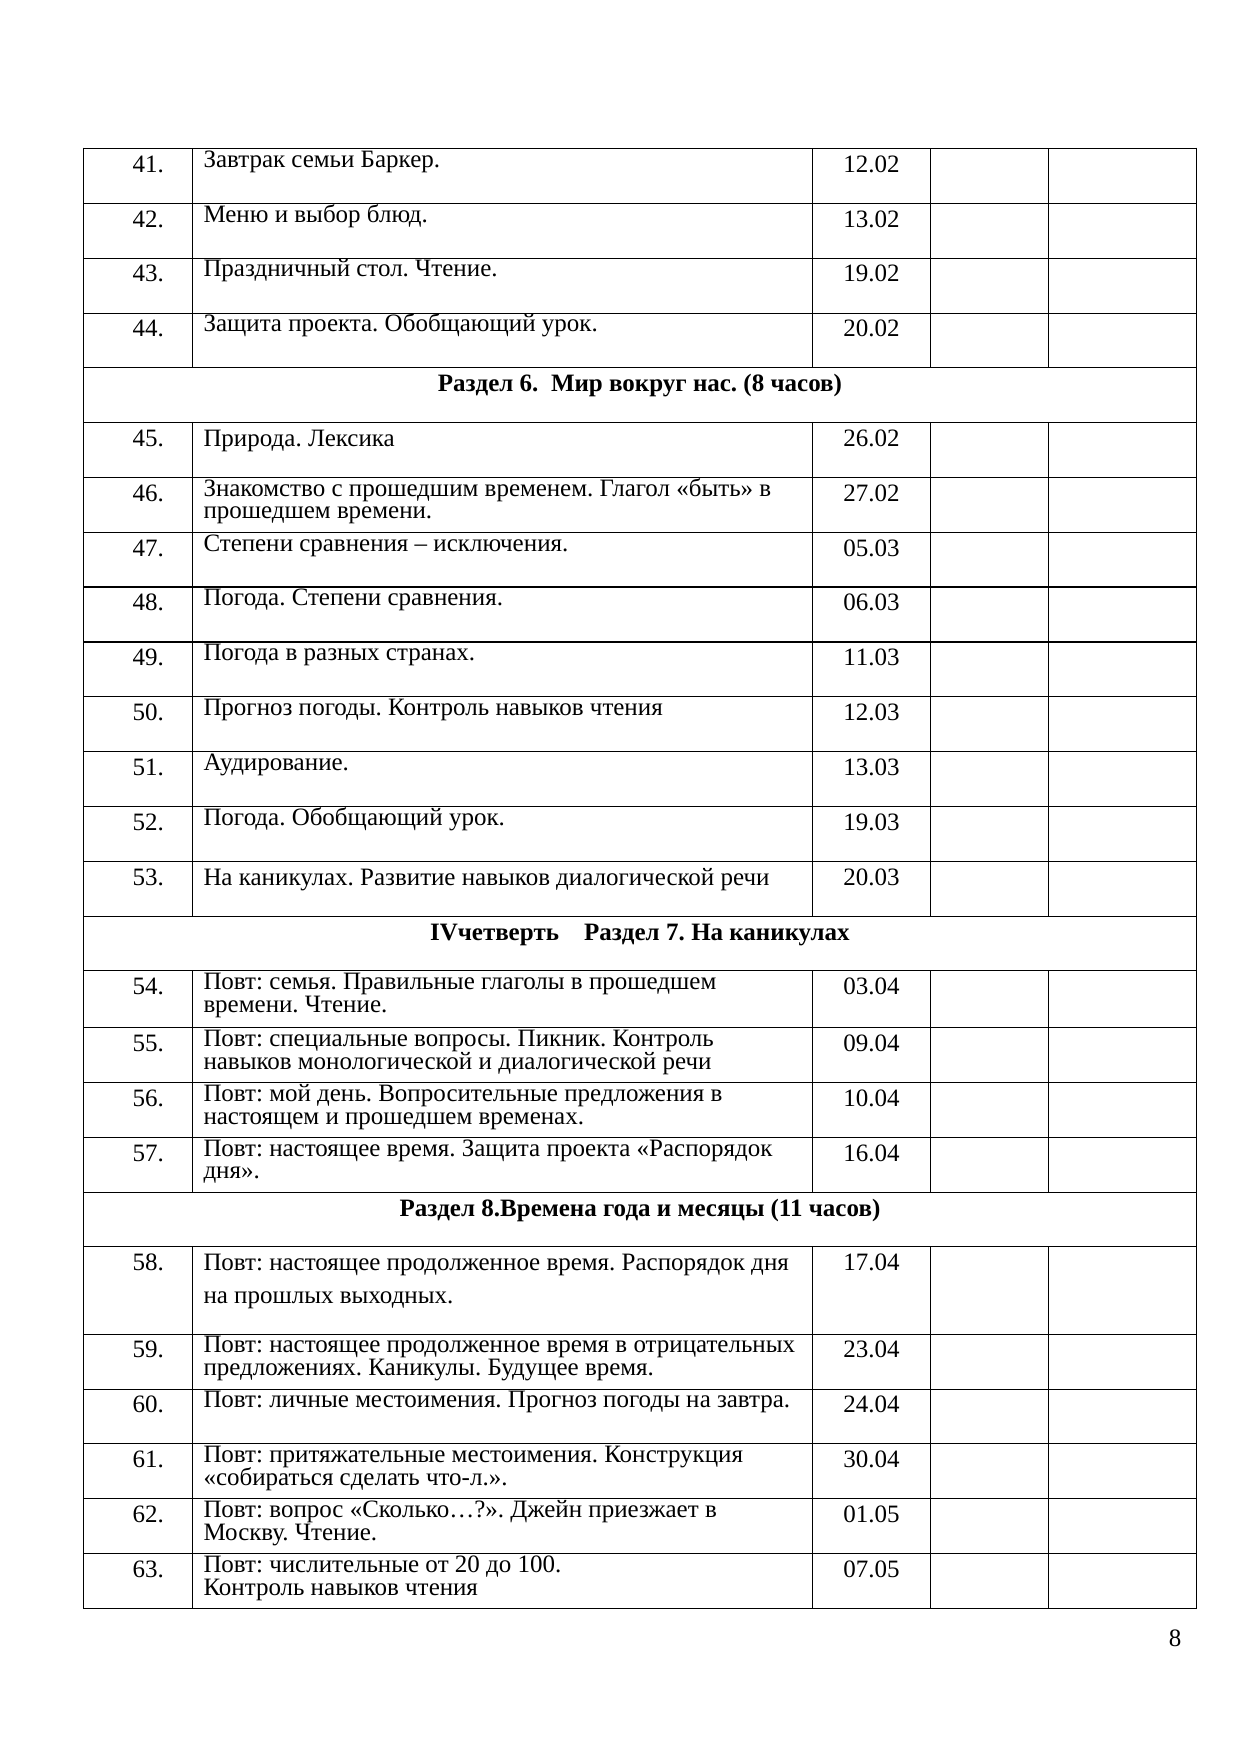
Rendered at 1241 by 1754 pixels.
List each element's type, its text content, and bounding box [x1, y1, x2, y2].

table_cell [931, 314, 1048, 367]
table_cell [84, 643, 192, 696]
table_cell [84, 807, 192, 861]
table_cell [931, 1247, 1048, 1333]
table_cell [84, 1083, 192, 1137]
table_cell [931, 588, 1048, 641]
table_cell Защита проекта. Обобщающий урок. [193, 314, 812, 367]
table_cell [931, 1083, 1048, 1137]
table_cell [84, 752, 192, 806]
table_cell Повт: притяжательные местоимения. Конструкция «собираться сделать что-л.». [193, 1444, 812, 1498]
table_cell Аудирование. [193, 752, 812, 806]
table_cell [1049, 971, 1196, 1027]
table_cell 11.03 [813, 643, 930, 696]
table_cell Природа. Лексика [193, 423, 812, 477]
table_cell [1049, 1554, 1196, 1608]
table_cell [931, 1499, 1048, 1553]
table_cell [1049, 697, 1196, 751]
table_cell [931, 533, 1048, 586]
table_cell [1049, 314, 1196, 367]
table_cell [1049, 752, 1196, 806]
table_cell [1049, 1444, 1196, 1498]
table_cell [1049, 423, 1196, 477]
table_cell Повт: вопрос «Сколько…?». Джейн приезжает в Москву. Чтение. [193, 1499, 812, 1553]
table_cell Праздничный стол. Чтение. [193, 259, 812, 312]
table_cell Погода. Обобщающий урок. [193, 807, 812, 861]
table_cell Повт: настоящее продолженное время. Распорядок дня на прошлых выходных. [193, 1247, 812, 1333]
table_cell [931, 971, 1048, 1027]
table_cell [84, 533, 192, 586]
table_cell [931, 478, 1048, 532]
table_cell [1049, 149, 1196, 203]
table_cell 03.04 [813, 971, 930, 1027]
table_cell 23.04 [813, 1335, 930, 1388]
table_cell [1049, 643, 1196, 696]
table_cell [84, 1138, 192, 1192]
table_cell [84, 862, 192, 916]
table_cell 13.03 [813, 752, 930, 806]
table_cell 24.04 [813, 1390, 930, 1443]
table_cell Степени сравнения – исключения. [193, 533, 812, 586]
table_cell 01.05 [813, 1499, 930, 1553]
table_cell Раздел 6. Мир вокруг нас. (8 часов) [84, 368, 1196, 422]
table_cell 05.03 [813, 533, 930, 586]
table_cell 12.03 [813, 697, 930, 751]
table_cell [84, 423, 192, 477]
table_cell 09.04 [813, 1028, 930, 1082]
table_cell Погода. Степени сравнения. [193, 588, 812, 641]
table_cell [84, 478, 192, 532]
table_cell [1049, 862, 1196, 916]
table_cell 20.02 [813, 314, 930, 367]
table_cell 07.05 [813, 1554, 930, 1608]
table_cell [84, 1499, 192, 1553]
table_cell 16.04 [813, 1138, 930, 1192]
table_cell 06.03 [813, 588, 930, 641]
table_cell [1049, 1247, 1196, 1333]
table_cell 26.02 [813, 423, 930, 477]
table_cell [1049, 1083, 1196, 1137]
table_cell [931, 807, 1048, 861]
table_cell [931, 643, 1048, 696]
table_cell [1049, 1138, 1196, 1192]
table_cell [84, 697, 192, 751]
table_cell [931, 1335, 1048, 1388]
table_cell [84, 314, 192, 367]
table_cell [931, 1554, 1048, 1608]
table_cell Раздел 8.Времена года и месяцы (11 часов) [84, 1193, 1196, 1246]
table_cell [84, 149, 192, 203]
table_cell [931, 862, 1048, 916]
table_cell Повт: настоящее продолженное время в отрицательных предложениях. Каникулы. Будущее время. [193, 1335, 812, 1388]
table_cell 17.04 [813, 1247, 930, 1333]
table_cell [1049, 1335, 1196, 1388]
table_cell [84, 1247, 192, 1333]
table_cell Погода в разных странах. [193, 643, 812, 696]
table_cell [931, 1444, 1048, 1498]
table_cell На каникулах. Развитие навыков диалогической речи [193, 862, 812, 916]
table_cell [84, 259, 192, 312]
table_cell IVчетверть Раздел 7. На каникулах [84, 917, 1196, 970]
table_cell [84, 204, 192, 257]
table_cell [84, 971, 192, 1027]
table_cell 10.04 [813, 1083, 930, 1137]
table_cell [1049, 204, 1196, 257]
table_cell [931, 259, 1048, 312]
table_cell 19.03 [813, 807, 930, 861]
table_cell Меню и выбор блюд. [193, 204, 812, 257]
table_cell 19.02 [813, 259, 930, 312]
table_cell Повт: личные местоимения. Прогноз погоды на завтра. [193, 1390, 812, 1443]
table_cell [84, 1028, 192, 1082]
table_cell [84, 588, 192, 641]
table_cell [84, 1390, 192, 1443]
table_cell [931, 697, 1048, 751]
table_cell [931, 423, 1048, 477]
table_cell 27.02 [813, 478, 930, 532]
table_cell [1049, 1028, 1196, 1082]
table_cell Завтрак семьи Баркер. [193, 149, 812, 203]
table_cell [1049, 807, 1196, 861]
table_cell Повт: мой день. Вопросительные предложения в настоящем и прошедшем временах. [193, 1083, 812, 1137]
table_cell Повт: специальные вопросы. Пикник. Контроль навыков монологической и диалогической речи [193, 1028, 812, 1082]
table_cell [84, 1554, 192, 1608]
table_cell 12.02 [813, 149, 930, 203]
table_cell 30.04 [813, 1444, 930, 1498]
table_cell [931, 752, 1048, 806]
table_cell [1049, 588, 1196, 641]
table_cell [1049, 1390, 1196, 1443]
table_cell [931, 204, 1048, 257]
table_cell [931, 1138, 1048, 1192]
table_cell Повт: семья. Правильные глаголы в прошедшем времени. Чтение. [193, 971, 812, 1027]
table_cell Знакомство с прошедшим временем. Глагол «быть» в прошедшем времени. [193, 478, 812, 532]
table_cell [1049, 1499, 1196, 1553]
table_cell [84, 1335, 192, 1388]
table_cell Повт: числительные от 20 до 100. Контроль навыков чтения [193, 1554, 812, 1608]
table_cell Повт: настоящее время. Защита проекта «Распорядок дня». [193, 1138, 812, 1192]
table_cell [1049, 533, 1196, 586]
table_cell [1049, 478, 1196, 532]
table_cell [84, 1444, 192, 1498]
table_cell [931, 149, 1048, 203]
table_cell 20.03 [813, 862, 930, 916]
table_cell Прогноз погоды. Контроль навыков чтения [193, 697, 812, 751]
table_cell [931, 1390, 1048, 1443]
table_cell [931, 1028, 1048, 1082]
table_cell [1049, 259, 1196, 312]
table_cell 13.02 [813, 204, 930, 257]
